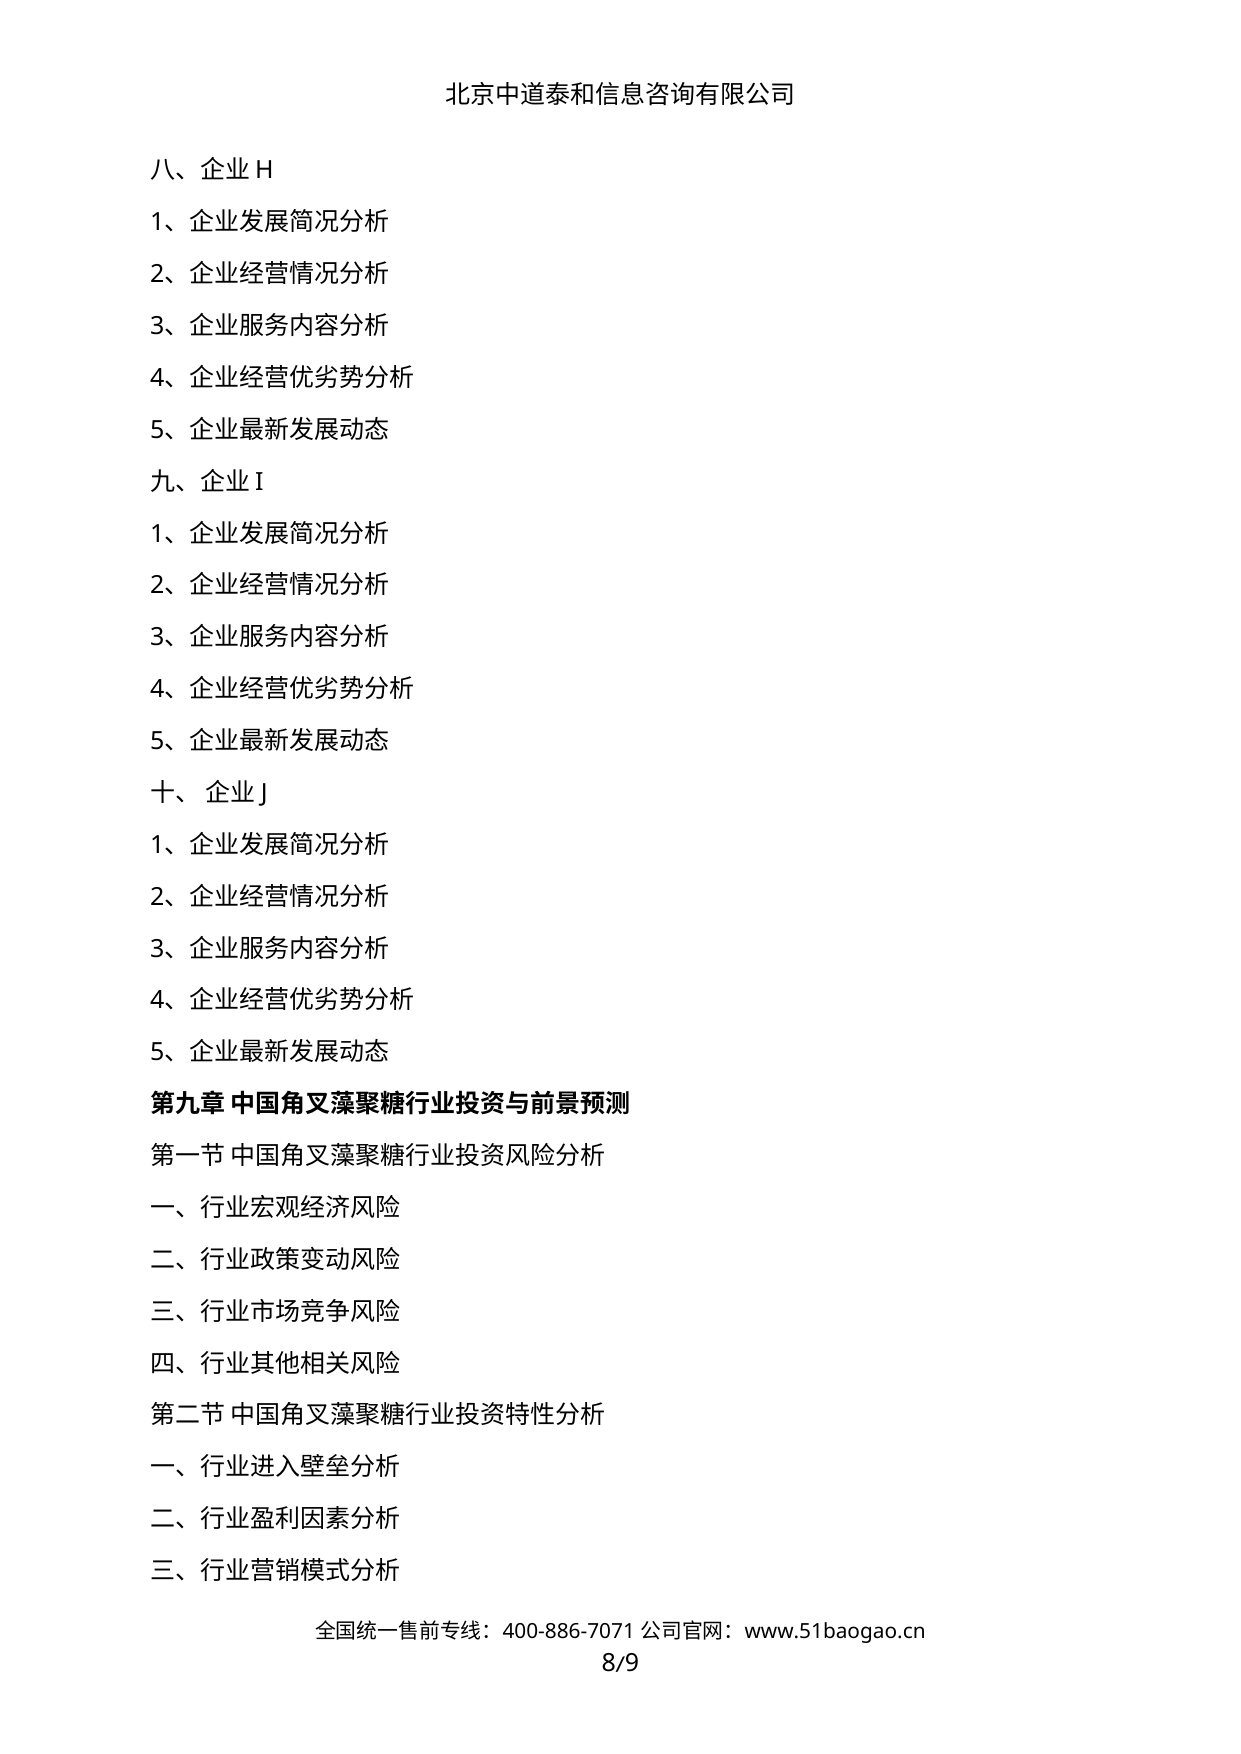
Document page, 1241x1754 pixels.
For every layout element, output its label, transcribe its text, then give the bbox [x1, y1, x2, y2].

text 三、行业市场竞争风险 [150, 1291, 1090, 1327]
text 三、行业营销模式分析 [150, 1551, 1090, 1587]
text 4、企业经营优劣势分析 [150, 980, 1090, 1016]
text 5、企业最新发展动态 [150, 409, 1090, 446]
text 一、行业宏观经济风险 [150, 1187, 1090, 1224]
text 第二节 中国角叉藻聚糖行业投资特性分析 [150, 1395, 1090, 1431]
text 二、行业政策变动风险 [150, 1239, 1090, 1276]
text 5、企业最新发展动态 [150, 721, 1090, 757]
text 3、企业服务内容分析 [150, 306, 1090, 342]
text 第九章 中国角叉藻聚糖行业投资与前景预测 [150, 1084, 1090, 1120]
text 一、行业进入壁垒分析 [150, 1447, 1090, 1483]
text 二、行业盈利因素分析 [150, 1499, 1090, 1535]
text 1、企业发展简况分析 [150, 513, 1090, 549]
text 九、企业I [150, 461, 1090, 497]
text 2、企业经营情况分析 [150, 565, 1090, 601]
text 四、行业其他相关风险 [150, 1343, 1090, 1379]
text 3、企业服务内容分析 [150, 928, 1090, 964]
text 1、企业发展简况分析 [150, 202, 1090, 238]
text 第一节 中国角叉藻聚糖行业投资风险分析 [150, 1136, 1090, 1172]
text 十、 企业J [150, 772, 1090, 809]
text 4、企业经营优劣势分析 [150, 669, 1090, 705]
text 5、企业最新发展动态 [150, 1032, 1090, 1068]
text 2、企业经营情况分析 [150, 254, 1090, 290]
text 2、企业经营情况分析 [150, 876, 1090, 912]
text 4、企业经营优劣势分析 [150, 357, 1090, 394]
text 1、企业发展简况分析 [150, 824, 1090, 861]
text 八、企业H [150, 150, 1090, 186]
text 3、企业服务内容分析 [150, 617, 1090, 653]
